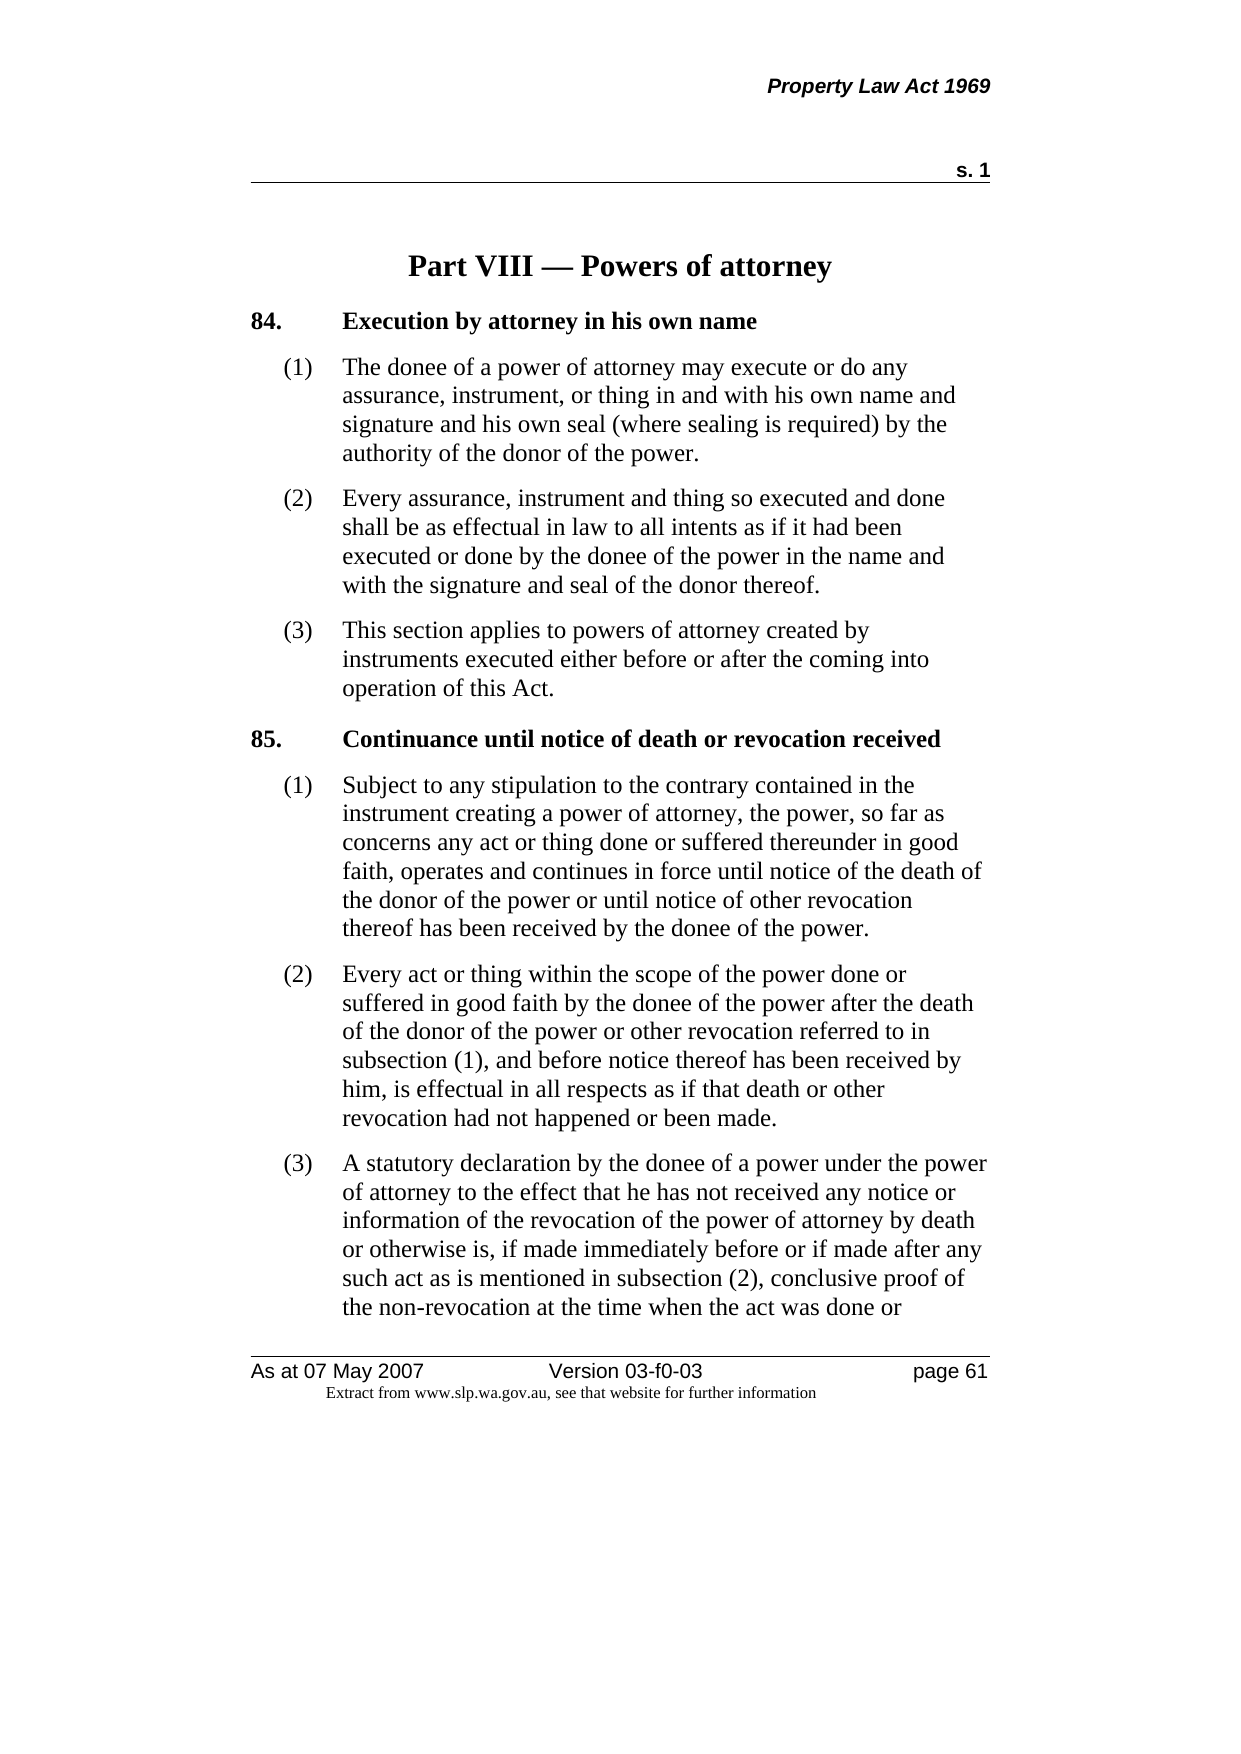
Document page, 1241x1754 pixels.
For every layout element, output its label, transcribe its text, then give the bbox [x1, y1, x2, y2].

text (1) The donee of a power of attorney may execute or do any assurance, instrument, or thing in and with his own name and signature and his own seal (where sealing is required) by the authority of the donor of the power. [251, 352, 990, 467]
text (1) Subject to any stipulation to the contrary contained in the instrument creating a power of attorney, the power, so far as concerns any act or thing done or suffered thereunder in good faith, operates and continues in force until notice of the death of the donor of the power or until notice of other revocation thereof has been received by the donee of the power. [251, 770, 990, 942]
subtitle Part VIII — Powers of attorney [251, 247, 990, 283]
text (3) This section applies to powers of attorney created by instruments executed either before or after the coming into operation of this Act. [251, 615, 990, 701]
text (2) Every act or thing within the scope of the power done or suffered in good faith by the donee of the power after the death of the donor of the power or other revocation referred to in subsection (1), and before notice thereof has been received by him, is effectual in all respects as if that death or other revocation had not happened or been made. [251, 959, 990, 1131]
subtitle 84. Execution by attorney in his own name [251, 306, 990, 335]
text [251, 1148, 990, 1321]
subtitle 85. Continuance until notice of death or revocation received [251, 724, 990, 753]
text (2) Every assurance, instrument and thing so executed and done shall be as effectual in law to all intents as if it had been executed or done by the donee of the power in the name and with the signature and seal of the donor thereof. [251, 483, 990, 598]
